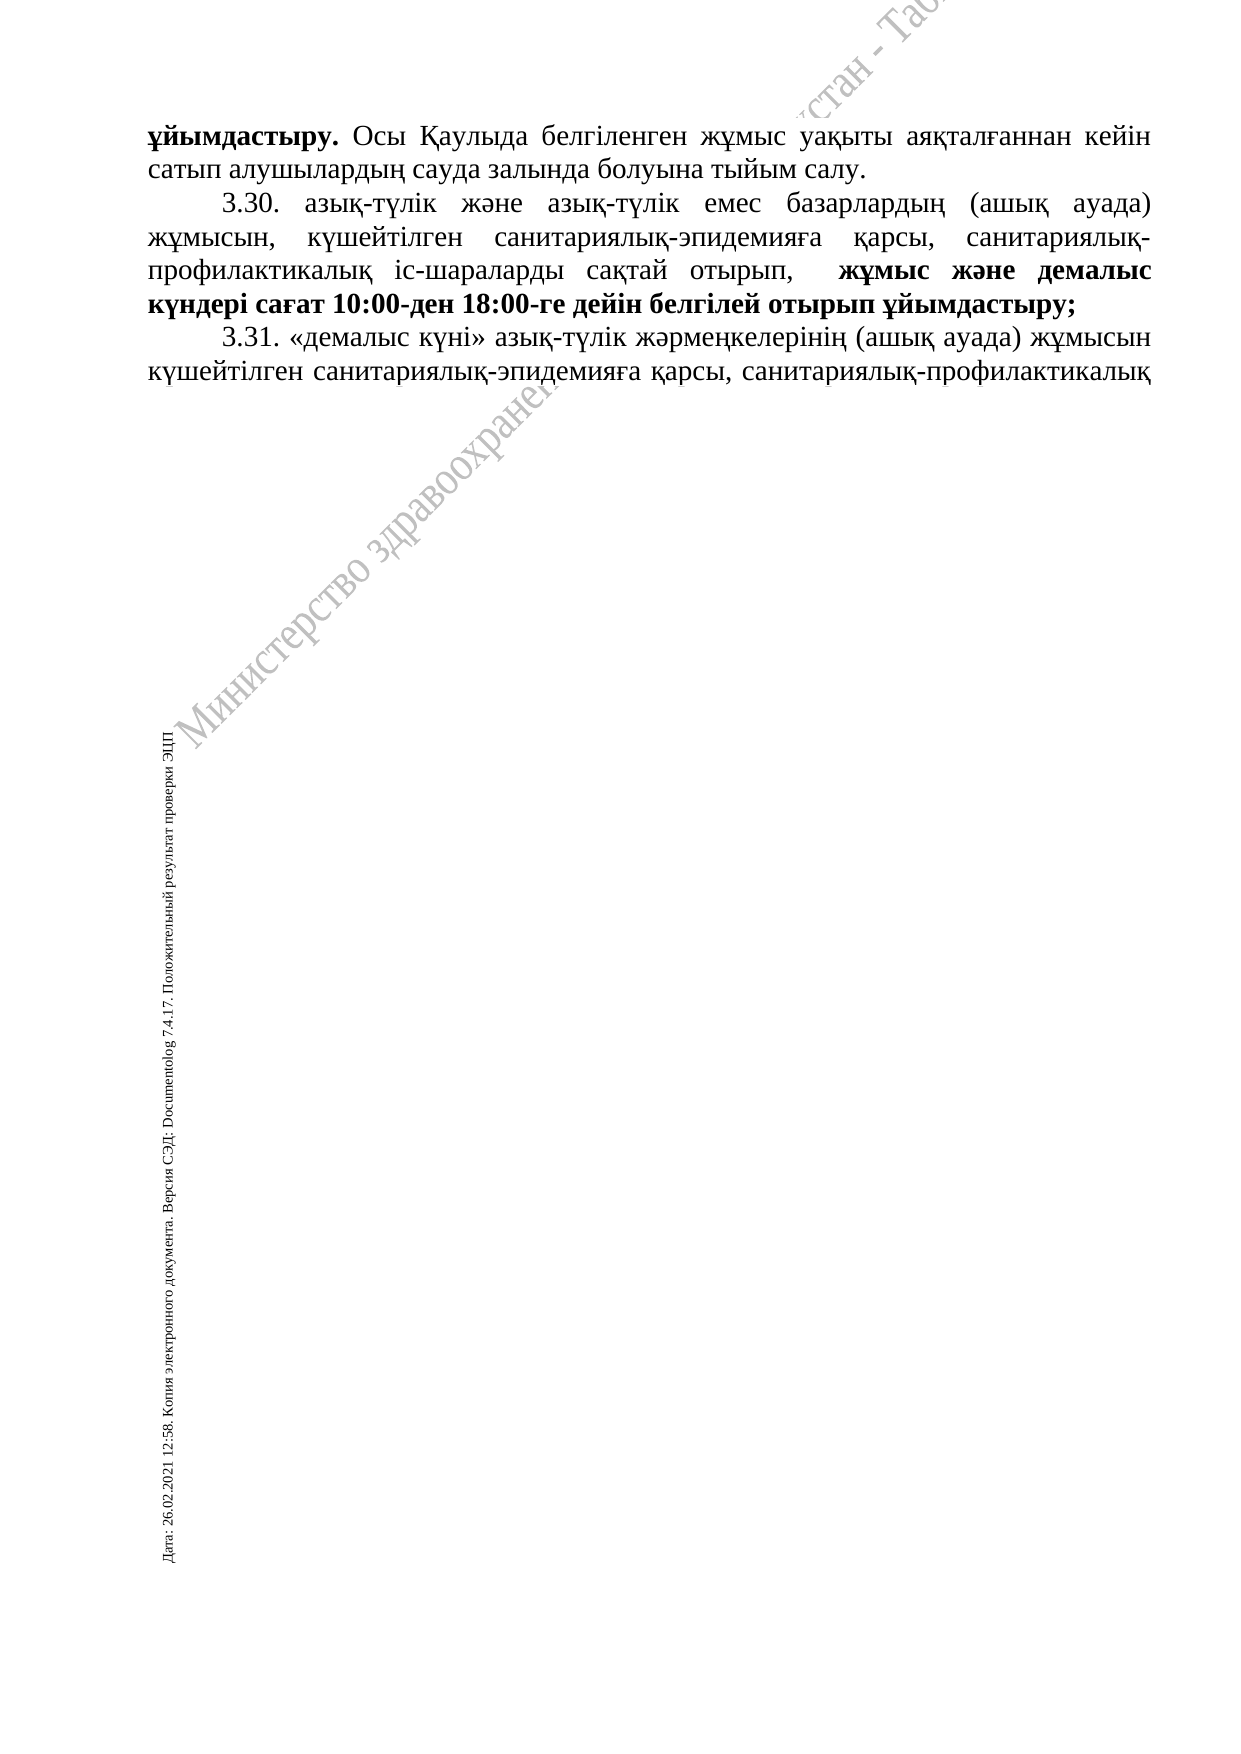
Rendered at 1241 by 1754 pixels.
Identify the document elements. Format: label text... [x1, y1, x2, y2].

text 3.31. «демалыс күні» азық-түлік жәрмеңкелерінің (ашық ауада) жұмысын күшейтілген санитариялық-эпидемияға қарсы, санитариялық-профилактикалық іс-шараларды сақтай отырып және жұмыс кестесін тек демалыс күндері сағат 09:00-ден 17:00-ге дейін белгілей отырып ұйымдастыру; [148, 319, 1152, 385]
text 3.29. жабық азық-түлік емес базарлардың жұмысын бір келушіге 4 м2 есебінен жобалық қуаттың 30%-нан аспайтын толымдылығын сақтаған жағдайда, күшейтілген санитариялық-эпидемияға қарсы, санитариялық-профилактикалық іс-шараларды сақтай отырып, жұмыс және демалыс күндері сағат 9:00-ден 20:00-ге дейін жұмыс кестесін белгілеумен ұйымдастыру. Осы Қаулыда белгіленген жұмыс уақыты аяқталғаннан кейін сатып алушылардың сауда залында болуына тыйым салу. [148, 118, 1152, 185]
text 3.30. азық-түлік және азық-түлік емес базарлардың (ашық ауада) жұмысын, күшейтілген санитариялық-эпидемияға қарсы, санитариялық-профилактикалық іс-шараларды сақтай отырып, жұмыс және демалыс күндері сағат 10:00-ден 18:00-ге дейін белгілей отырып ұйымдастыру; [148, 185, 1152, 319]
